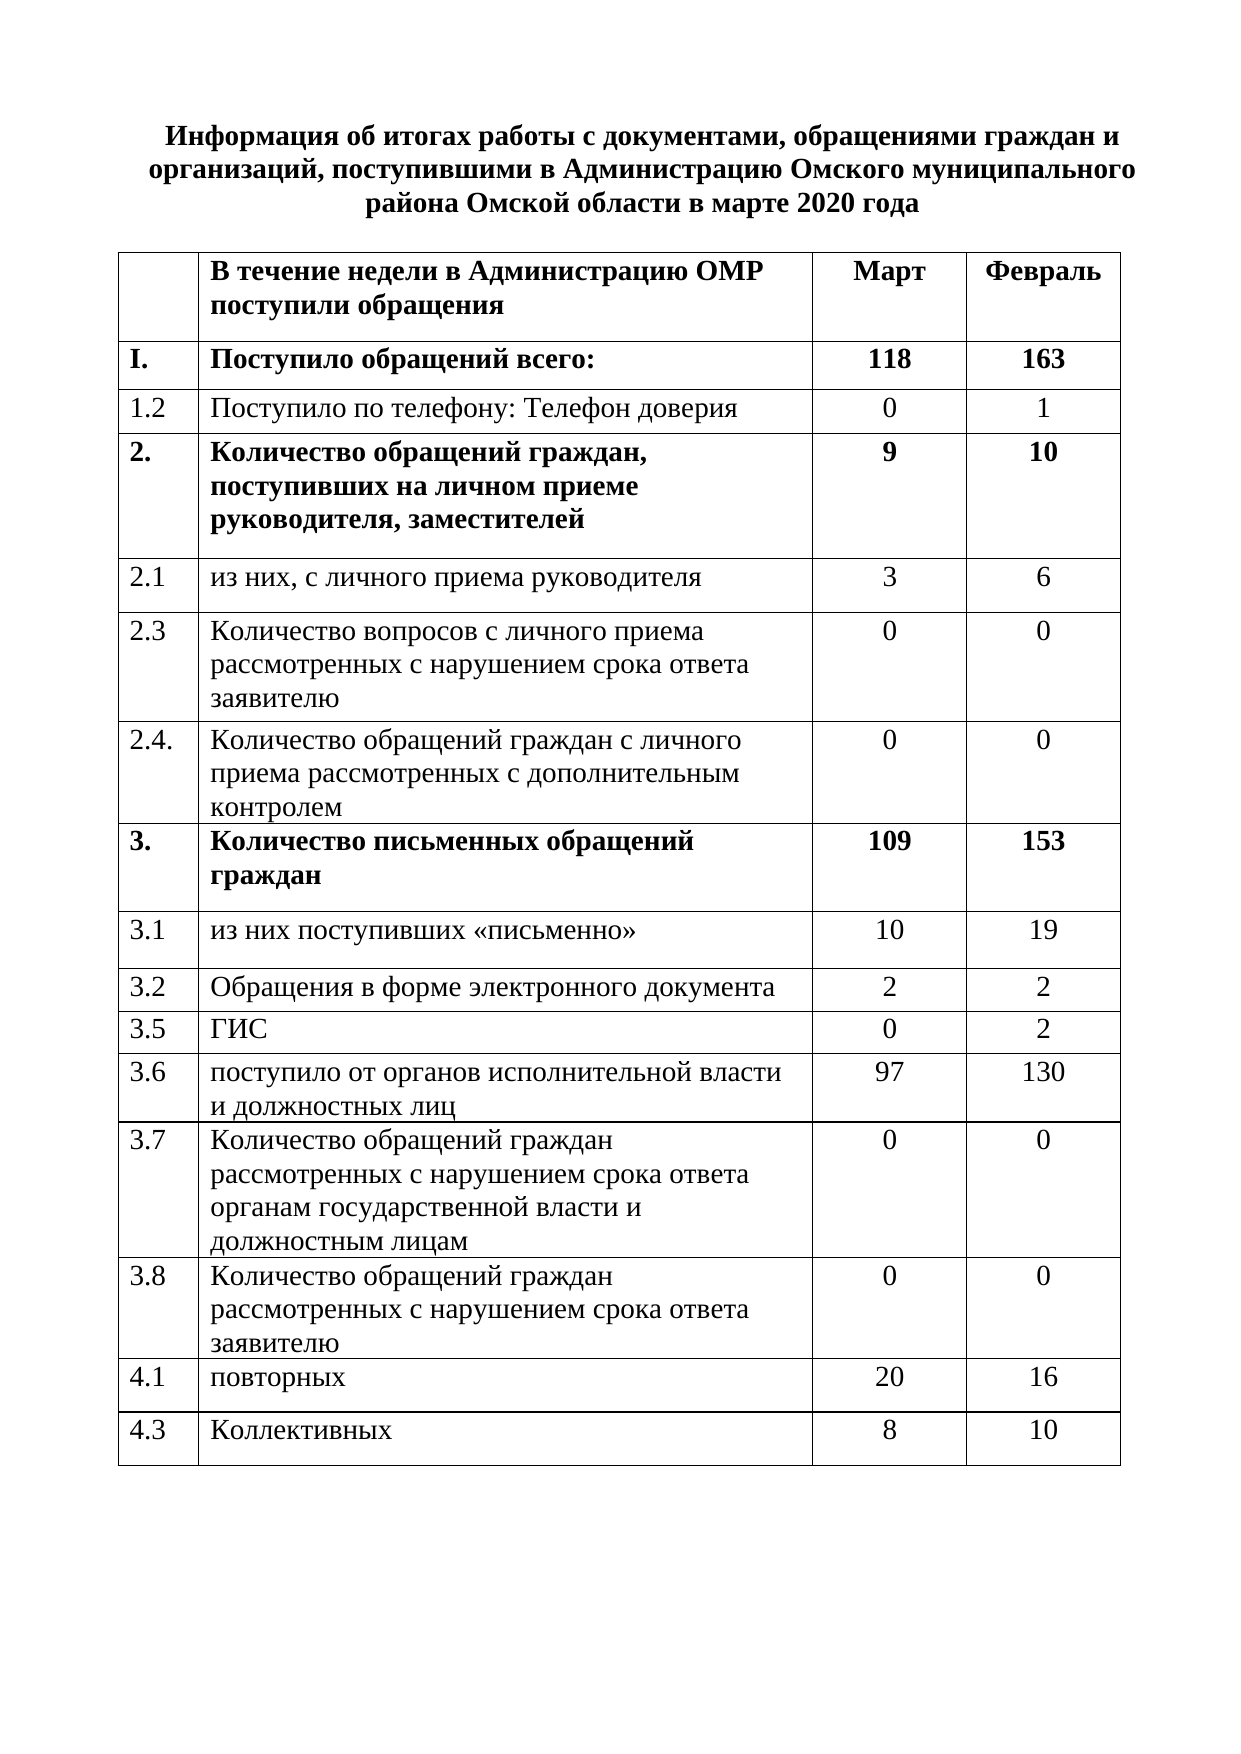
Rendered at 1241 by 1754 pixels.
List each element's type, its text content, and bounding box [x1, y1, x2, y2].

table_cell Количество письменных обращений граждан [199, 824, 812, 911]
table_cell Количество обращений граждан с личного приема рассмотренных с дополнительным контролем [199, 722, 812, 822]
table_cell 0 [967, 722, 1120, 822]
table_cell 163 [967, 342, 1120, 389]
table_cell 9 [813, 434, 966, 558]
table_cell Поступило обращений всего: [199, 342, 812, 389]
table_header В течение недели в Администрацию ОМР поступили обращения [199, 253, 812, 341]
table_cell 97 [813, 1054, 966, 1121]
table_cell Коллективных [199, 1413, 812, 1465]
table_cell 3.2 [119, 969, 198, 1011]
table_cell 0 [813, 1012, 966, 1053]
table_cell Количество обращений граждан рассмотренных с нарушением срока ответа органам государственной власти и должностным лицам [199, 1123, 812, 1257]
table_cell 3.7 [119, 1123, 198, 1257]
table_header Февраль [967, 253, 1120, 341]
table_cell 0 [813, 722, 966, 822]
table_cell 6 [967, 559, 1120, 612]
table_cell 3.6 [119, 1054, 198, 1121]
table_cell поступило от органов исполнительной власти и должностных лиц [199, 1054, 812, 1121]
table_cell 1.2 [119, 390, 198, 433]
table_header [119, 253, 198, 341]
table_cell 1 [967, 390, 1120, 433]
table_cell Обращения в форме электронного документа [199, 969, 812, 1011]
table_cell 20 [813, 1359, 966, 1411]
table_cell 2 [967, 969, 1120, 1011]
table_cell 19 [967, 912, 1120, 968]
table_cell 16 [967, 1359, 1120, 1411]
table_cell из них поступивших «письменно» [199, 912, 812, 968]
table_cell 8 [813, 1413, 966, 1465]
table_cell Количество вопросов с личного приема рассмотренных с нарушением срока ответа заявителю [199, 613, 812, 721]
table_cell 10 [967, 1413, 1120, 1465]
table_cell 130 [967, 1054, 1120, 1121]
text Информация об итогах работы с документами, обращениями граждан и организаций, поступившими в Администрацию Омского муниципального района Омской области в марте 2020 года [118, 118, 1167, 219]
table_cell 3 [813, 559, 966, 612]
table_cell 118 [813, 342, 966, 389]
table_cell Поступило по телефону: Телефон доверия [199, 390, 812, 433]
table_cell 0 [967, 613, 1120, 721]
table_cell 0 [813, 390, 966, 433]
table_cell 0 [813, 1123, 966, 1257]
table_cell ГИС [199, 1012, 812, 1053]
table_cell 10 [813, 912, 966, 968]
table_cell 4.3 [119, 1413, 198, 1465]
table_cell повторных [199, 1359, 812, 1411]
table_cell 2 [813, 969, 966, 1011]
table_cell 3.1 [119, 912, 198, 968]
table_cell 3.5 [119, 1012, 198, 1053]
table_cell Количество обращений граждан рассмотренных с нарушением срока ответа заявителю [199, 1258, 812, 1358]
table_cell 2.1 [119, 559, 198, 612]
table_cell I. [119, 342, 198, 389]
table_cell 0 [967, 1258, 1120, 1358]
table_cell 0 [813, 1258, 966, 1358]
table_cell из них, с личного приема руководителя [199, 559, 812, 612]
table_cell 153 [967, 824, 1120, 911]
table_cell 3. [119, 824, 198, 911]
table_cell 4.1 [119, 1359, 198, 1411]
table_cell 2.3 [119, 613, 198, 721]
table_cell 3.8 [119, 1258, 198, 1358]
table_cell 2 [967, 1012, 1120, 1053]
table_cell 2. [119, 434, 198, 558]
table_cell 0 [813, 613, 966, 721]
table_cell 2.4. [119, 722, 198, 822]
table_cell 0 [967, 1123, 1120, 1257]
table_cell 10 [967, 434, 1120, 558]
table_cell 109 [813, 824, 966, 911]
table_header Март [813, 253, 966, 341]
table_cell Количество обращений граждан, поступивших на личном приеме руководителя, заместителей [199, 434, 812, 558]
